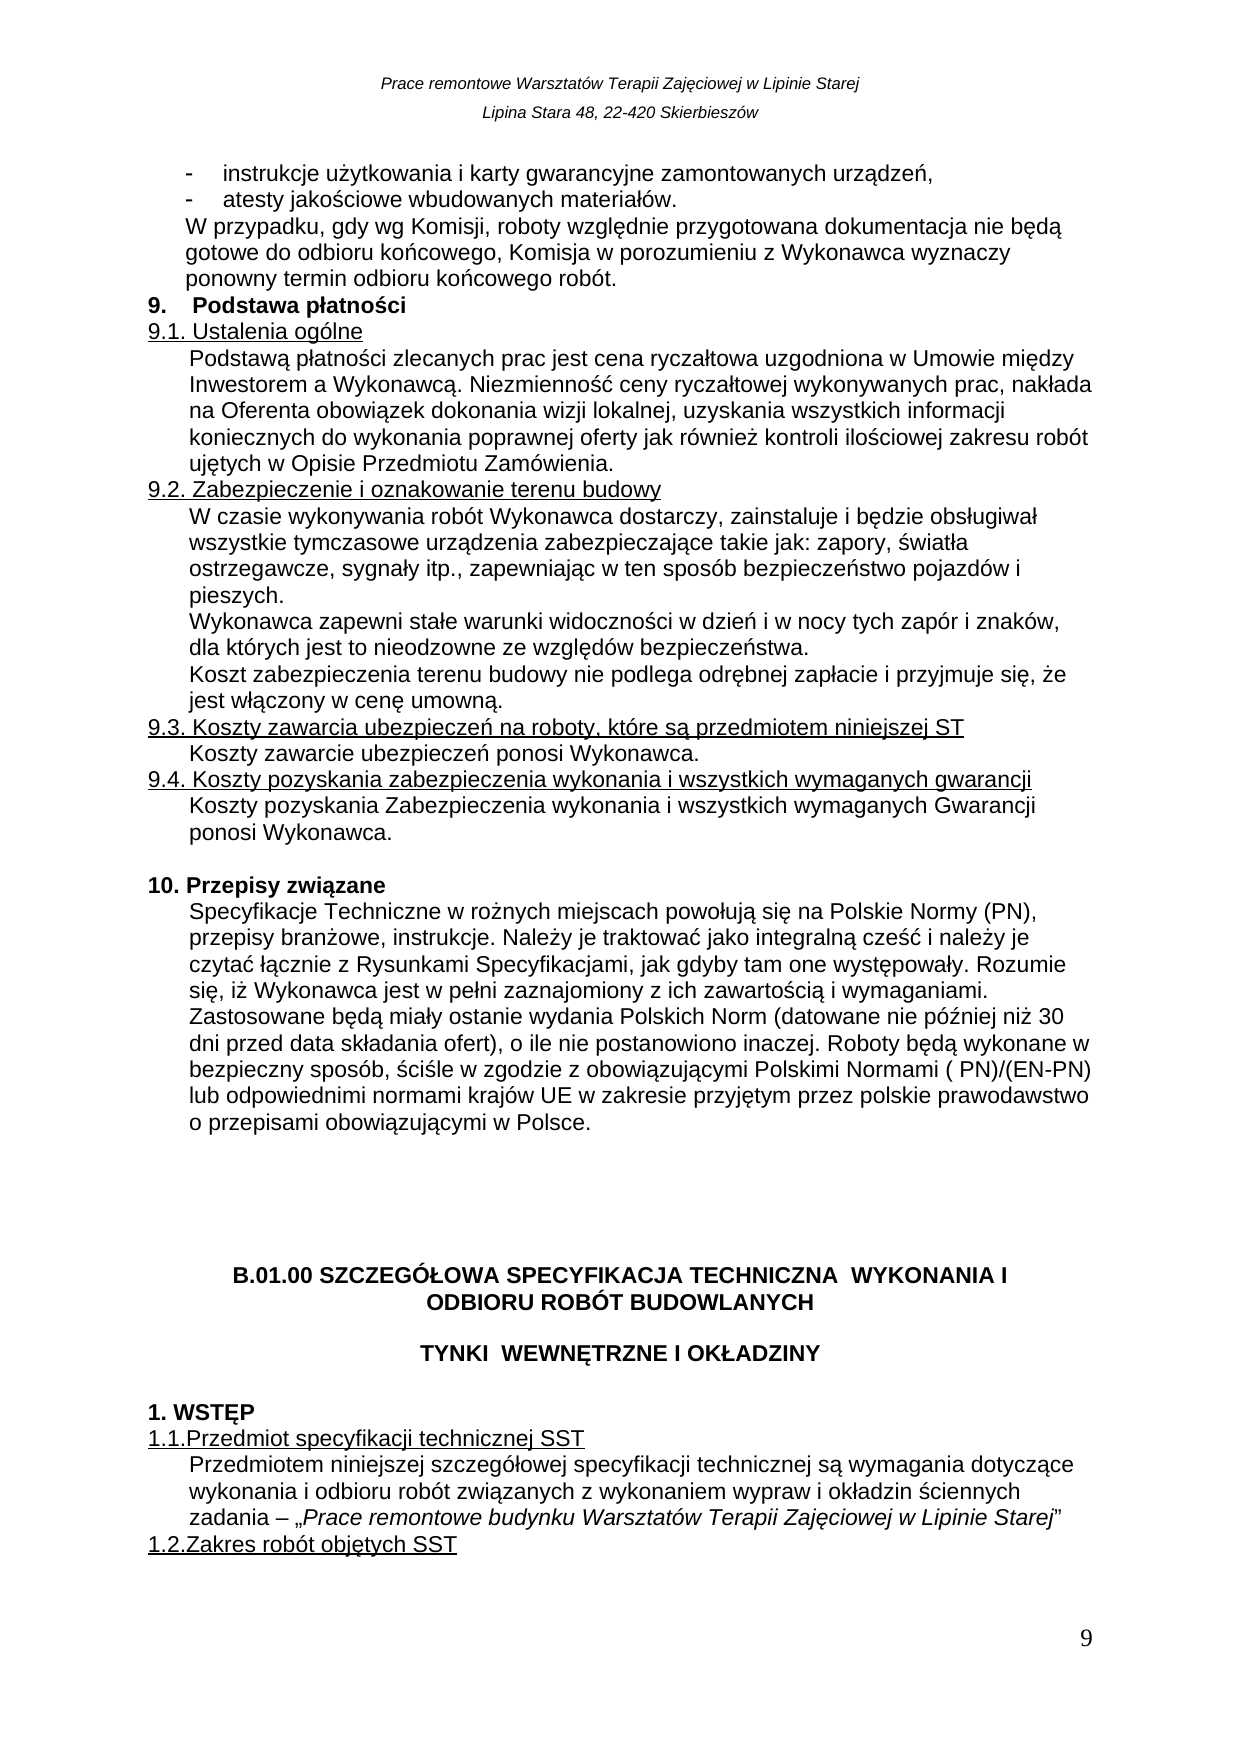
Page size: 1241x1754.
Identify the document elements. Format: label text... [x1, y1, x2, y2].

list atesty jakościowe wbudowanych materiałów. [185, 186, 1093, 213]
text Specyfikacje Techniczne w rożnych miejscach powołują się na Polskie Normy (PN), przepisy branżowe, instrukcje. Należy je traktować jako integralną cześć i należy je czytać łącznie z Rysunkami Specyfikacjami, jak gdyby tam one występowały. Rozumie się, iż Wykonawca jest w pełni zaznajomiony z ich zawartością i wymaganiami. Zastosowane będą miały ostanie wydania Polskich Norm (datowane nie później niż 30 dni przed data składania ofert), o ile nie postanowiono inaczej. Roboty będą wykonane w bezpieczny sposób, ściśle w zgodzie z obowiązującymi Polskimi Normami ( PN)/(EN-PN) lub odpowiednimi normami krajów UE w zakresie przyjętym przez polskie prawodawstwo o przepisami obowiązującymi w Polsce. [189, 898, 1093, 1135]
text ODBIORU ROBÓT BUDOWLANYCH [148, 1288, 1093, 1315]
text 9.1. Ustalenia ogólne [148, 318, 1093, 344]
text Koszty zawarcie ubezpieczeń ponosi Wykonawca. [189, 740, 1093, 766]
text 1.2.Zakres robót objętych SST [148, 1531, 1093, 1557]
text W czasie wykonywania robót Wykonawca dostarczy, zainstaluje i będzie obsługiwał wszystkie tymczasowe urządzenia zabezpieczające takie jak: zapory, światła ostrzegawcze, sygnały itp., zapewniając w ten sposób bezpieczeństwo pojazdów i pieszych. [189, 503, 1093, 608]
subtitle TYNKI WEWNĘTRZNE I OKŁADZINY [148, 1340, 1093, 1366]
text Koszty pozyskania Zabezpieczenia wykonania i wszystkich wymaganych Gwarancji ponosi Wykonawca. [189, 792, 1093, 845]
text 9.2. Zabezpieczenie i oznakowanie terenu budowy [148, 476, 1093, 503]
text 10. Przepisy związane [148, 872, 1093, 898]
text 1. WSTĘP [148, 1399, 1093, 1425]
text 9.3. Koszty zawarcia ubezpieczeń na roboty, które są przedmiotem niniejszej ST [148, 713, 1093, 740]
text Przedmiotem niniejszej szczegółowej specyfikacji technicznej są wymagania dotyczące wykonania i odbioru robót związanych z wykonaniem wypraw i okładzin ściennych zadania – „Prace remontowe budynku Warsztatów Terapii Zajęciowej w Lipinie Starej” [189, 1451, 1093, 1531]
text Wykonawca zapewni stałe warunki widoczności w dzień i w nocy tych zapór i znaków, dla których jest to nieodzowne ze względów bezpieczeństwa. [189, 608, 1093, 661]
text W przypadku, gdy wg Komisji, roboty względnie przygotowana dokumentacja nie będą gotowe do odbioru końcowego, Komisja w porozumieniu z Wykonawca wyznaczy ponowny termin odbioru końcowego robót. [185, 213, 1093, 292]
text Podstawą płatności zlecanych prac jest cena ryczałtowa uzgodniona w Umowie między Inwestorem a Wykonawcą. Niezmienność ceny ryczałtowej wykonywanych prac, nakłada na Oferenta obowiązek dokonania wizji lokalnej, uzyskania wszystkich informacji koniecznych do wykonania poprawnej oferty jak również kontroli ilościowej zakresu robót ujętych w Opisie Przedmiotu Zamówienia. [189, 344, 1093, 476]
text B.01.00 SZCZEGÓŁOWA SPECYFIKACJA TECHNICZNA WYKONANIA I [148, 1262, 1093, 1288]
text 1.1.Przedmiot specyfikacji technicznej SST [148, 1425, 1093, 1451]
list instrukcje użytkowania i karty gwarancyjne zamontowanych urządzeń, [185, 160, 1093, 186]
text Koszt zabezpieczenia terenu budowy nie podlega odrębnej zapłacie i przyjmuje się, że jest włączony w cenę umowną. [189, 661, 1093, 713]
text 9.4. Koszty pozyskania zabezpieczenia wykonania i wszystkich wymaganych gwarancji [148, 766, 1093, 792]
text 9. Podstawa płatności [148, 292, 1093, 318]
